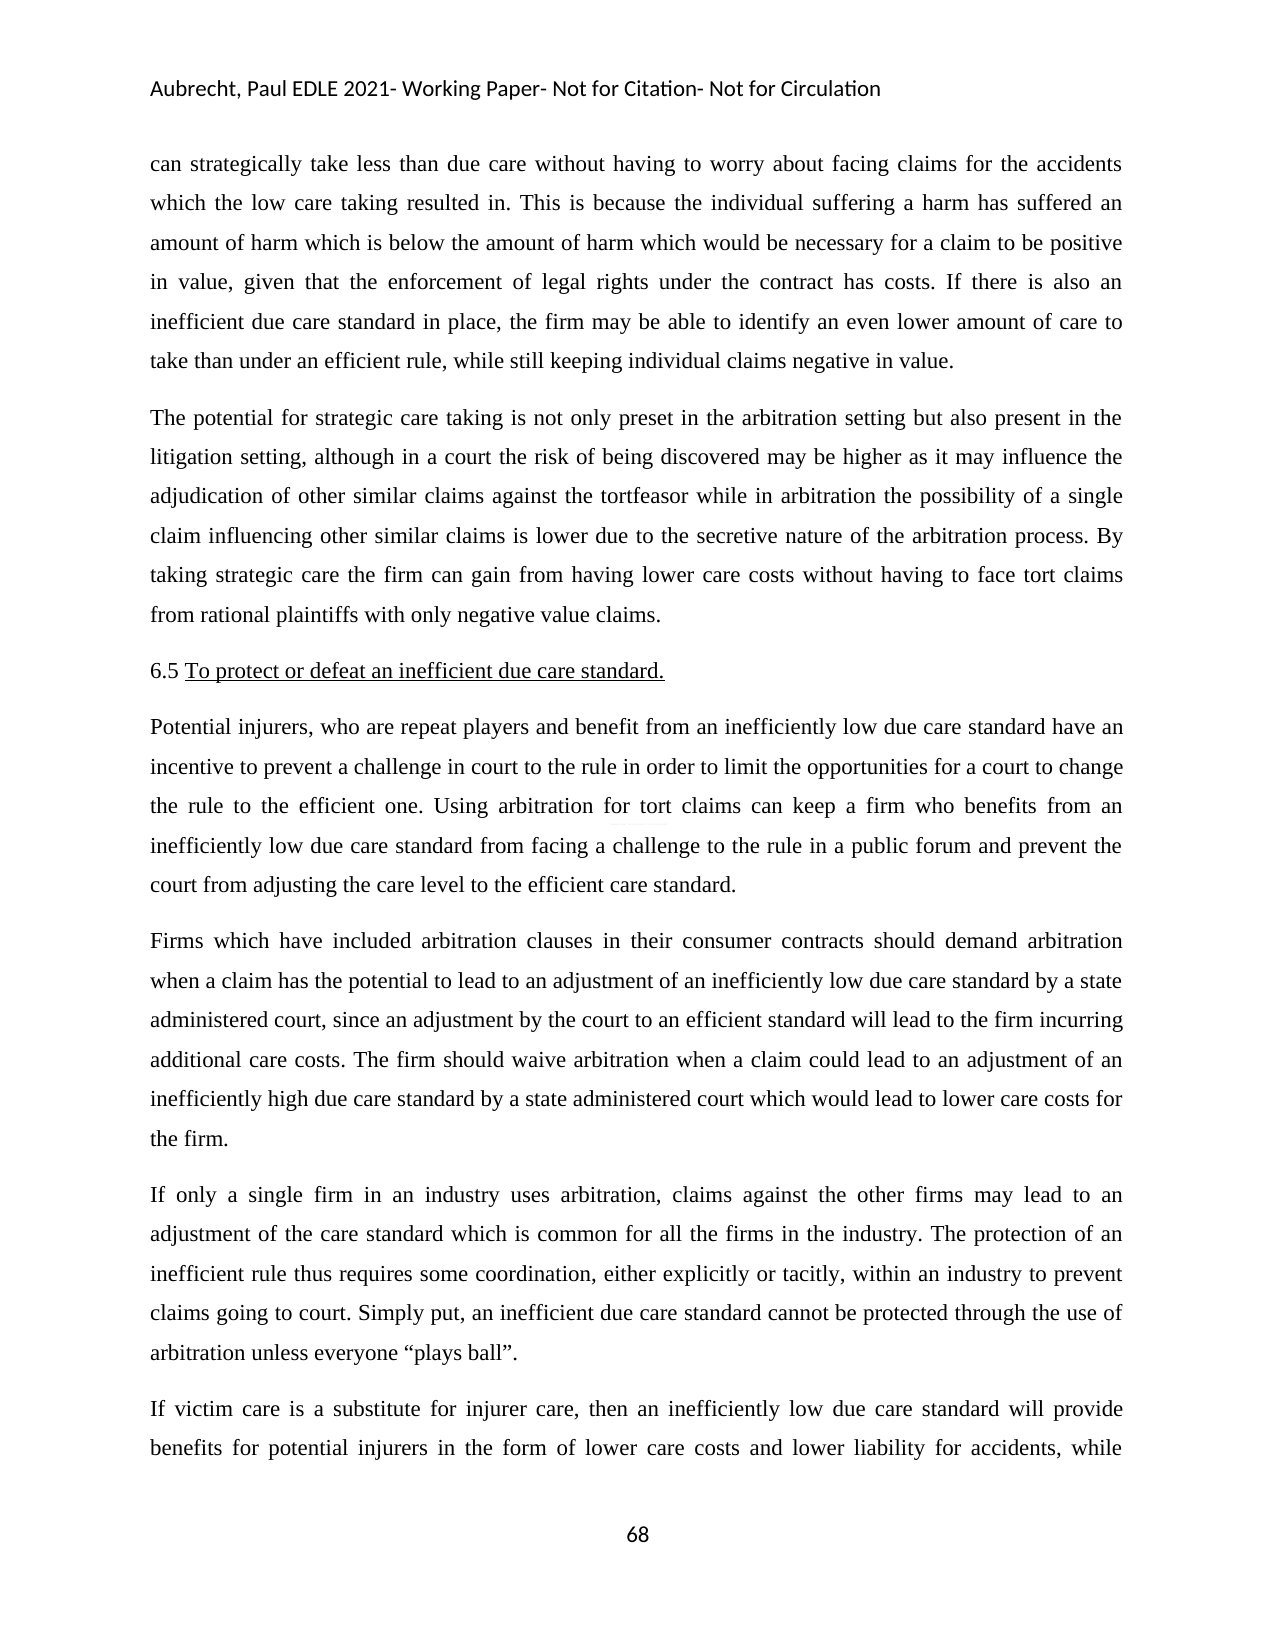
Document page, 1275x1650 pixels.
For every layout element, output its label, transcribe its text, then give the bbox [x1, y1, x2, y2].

text Firms which have included arbitration clauses in their consumer contracts should demand arbitration when a claim has the potential to lead to an adjustment of an inefficiently low due care standard by a state administered court, since an adjustment by the court to an efficient standard will lead to the firm incurring additional care costs. The firm should waive arbitration when a claim could lead to an adjustment of an inefficiently high due care standard by a state administered court which would lead to lower care costs for the firm. [150, 927, 1125, 1151]
text If firms can identify the transaction costs which are required to bring a claim against them and can identify when a claims moves from being positive in value to negative in value relative to the care being taken by accounting for the transaction costs a victim will face when bringing a claim, then the firm can take strategic care which is below due care. Firms can use information, resources, and opportunity advantages in the arbitration process to enable the strategic taking of care. Firms can decollectivize mass tort claims by including class waivers alongside arbitration clauses. This creates an asymmetric increase in litigation costs for plaintiffs, who can no longer benefit from the transaction costs efficiencies of using a collective action to bring a claim on behalf of an entire class of similarly situated individuals. When a firm is able to identify the cost of individual plaintiffs bringing a single claim, they can take this into account when determining how much care to take. If a firm can identify the point where a claim goes from being positive in value to being negative in value relative to the amount of care being taken, the firm can strategically take less than due care without having to worry about facing claims for the accidents which the low care taking resulted in. This is because the individual suffering a harm has suffered an amount of harm which is below the amount of harm which would be necessary for a claim to be positive in value, given that the enforcement of legal rights under the contract has costs. If there is also an inefficient due care standard in place, the firm may be able to identify an even lower amount of care to take than under an efficient rule, while still keeping individual claims negative in value. [150, 150, 1125, 374]
text The potential for strategic care taking is not only preset in the arbitration setting but also present in the litigation setting, although in a court the risk of being discovered may be higher as it may influence the adjudication of other similar claims against the tortfeasor while in arbitration the possibility of a single claim influencing other similar claims is lower due to the secretive nature of the arbitration process. By taking strategic care the firm can gain from having lower care costs without having to face tort claims from rational plaintiffs with only negative value claims. [150, 403, 1125, 627]
text 6.5 To protect or defeat an inefficient due care standard. [150, 657, 1125, 683]
text If only a single firm in an industry uses arbitration, claims against the other firms may lead to an adjustment of the care standard which is common for all the firms in the industry. The protection of an inefficient rule thus requires some coordination, either explicitly or tacitly, within an industry to prevent claims going to court. Simply put, an inefficient due care standard cannot be protected through the use of arbitration unless everyone “plays ball”. [150, 1181, 1125, 1365]
text Potential injurers, who are repeat players and benefit from an inefficiently low due care standard have an incentive to prevent a challenge in court to the rule in order to limit the opportunities for a court to change the rule to the efficient one. Using arbitration for tort claims can keep a firm who benefits from an inefficiently low due care standard from facing a challenge to the rule in a public forum and prevent the court from adjusting the care level to the efficient care standard. [150, 713, 1125, 897]
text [150, 1395, 1125, 1461]
